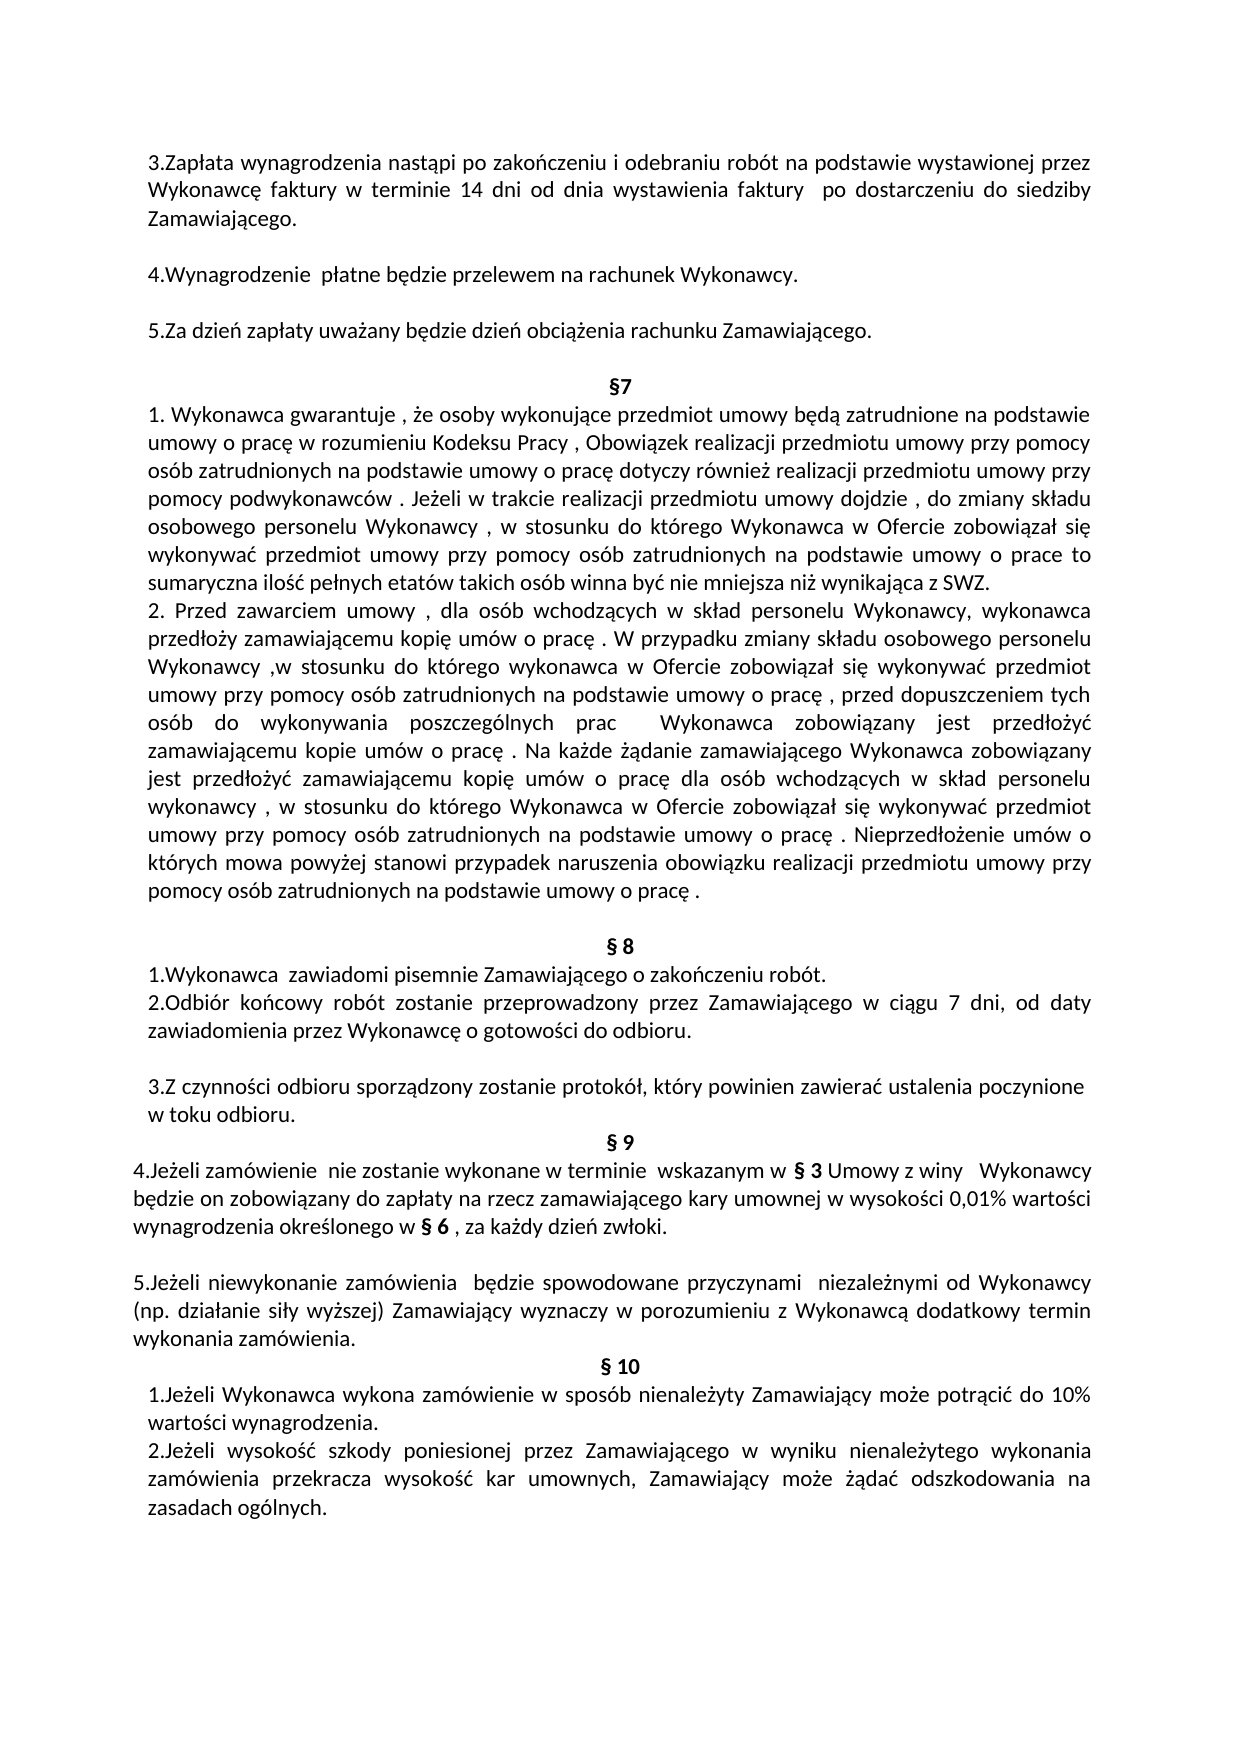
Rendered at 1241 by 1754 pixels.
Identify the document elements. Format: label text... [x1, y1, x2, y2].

text § 8 [148, 932, 1093, 960]
text 1. Wykonawca gwarantuje , że osoby wykonujące przedmiot umowy będą zatrudnione na podstawie umowy o pracę w rozumieniu Kodeksu Pracy , Obowiązek realizacji przedmiotu umowy przy pomocy osób zatrudnionych na podstawie umowy o pracę dotyczy również realizacji przedmiotu umowy przy pomocy podwykonawców . Jeżeli w trakcie realizacji przedmiotu umowy dojdzie , do zmiany składu osobowego personelu Wykonawcy , w stosunku do którego Wykonawca w Ofercie zobowiązał się wykonywać przedmiot umowy przy pomocy osób zatrudnionych na podstawie umowy o prace to sumaryczna ilość pełnych etatów takich osób winna być nie mniejsza niż wynikająca z SWZ. [148, 400, 1093, 596]
text 3.Z czynności odbioru sporządzony zostanie protokół, który powinien zawierać ustalenia poczynione w toku odbioru. [148, 1072, 1093, 1128]
text 2.Jeżeli wysokość szkody poniesionej przez Zamawiającego w wyniku nienależytego wykonania zamówienia przekracza wysokość kar umownych, Zamawiający może żądać odszkodowania na zasadach ogólnych. [148, 1437, 1093, 1521]
text § 9 [148, 1128, 1093, 1156]
text §7 [148, 372, 1093, 400]
text 3.Zapłata wynagrodzenia nastąpi po zakończeniu i odebraniu robót na podstawie wystawionej przez Wykonawcę faktury w terminie 14 dni od dnia wystawienia faktury po dostarczeniu do siedziby Zamawiającego. [148, 148, 1093, 232]
text 5.Jeżeli niewykonanie zamówienia będzie spowodowane przyczynami niezależnymi od Wykonawcy (np. działanie siły wyższej) Zamawiający wyznaczy w porozumieniu z Wykonawcą dodatkowy termin wykonania zamówienia. [133, 1268, 1093, 1352]
text 5.Za dzień zapłaty uważany będzie dzień obciążenia rachunku Zamawiającego. [148, 316, 1093, 344]
text 2.Odbiór końcowy robót zostanie przeprowadzony przez Zamawiającego w ciągu 7 dni, od daty zawiadomienia przez Wykonawcę o gotowości do odbioru. [148, 988, 1093, 1044]
text § 10 [148, 1352, 1093, 1381]
text 2. Przed zawarciem umowy , dla osób wchodzących w skład personelu Wykonawcy, wykonawca przedłoży zamawiającemu kopię umów o pracę . W przypadku zmiany składu osobowego personelu Wykonawcy ,w stosunku do którego wykonawca w Ofercie zobowiązał się wykonywać przedmiot umowy przy pomocy osób zatrudnionych na podstawie umowy o pracę , przed dopuszczeniem tych osób do wykonywania poszczególnych prac Wykonawca zobowiązany jest przedłożyć zamawiającemu kopie umów o pracę . Na każde żądanie zamawiającego Wykonawca zobowiązany jest przedłożyć zamawiającemu kopię umów o pracę dla osób wchodzących w skład personelu wykonawcy , w stosunku do którego Wykonawca w Ofercie zobowiązał się wykonywać przedmiot umowy przy pomocy osób zatrudnionych na podstawie umowy o pracę . Nieprzedłożenie umów o których mowa powyżej stanowi przypadek naruszenia obowiązku realizacji przedmiotu umowy przy pomocy osób zatrudnionych na podstawie umowy o pracę . [148, 596, 1093, 904]
text 1.Jeżeli Wykonawca wykona zamówienie w sposób nienależyty Zamawiający może potrącić do 10% wartości wynagrodzenia. [148, 1381, 1093, 1437]
text 4.Jeżeli zamówienie nie zostanie wykonane w terminie wskazanym w § 3 Umowy z winy Wykonawcy będzie on zobowiązany do zapłaty na rzecz zamawiającego kary umownej w wysokości 0,01% wartości wynagrodzenia określonego w § 6 , za każdy dzień zwłoki. [133, 1156, 1093, 1240]
text 1.Wykonawca zawiadomi pisemnie Zamawiającego o zakończeniu robót. [148, 960, 1093, 988]
text 4.Wynagrodzenie płatne będzie przelewem na rachunek Wykonawcy. [148, 260, 1093, 288]
